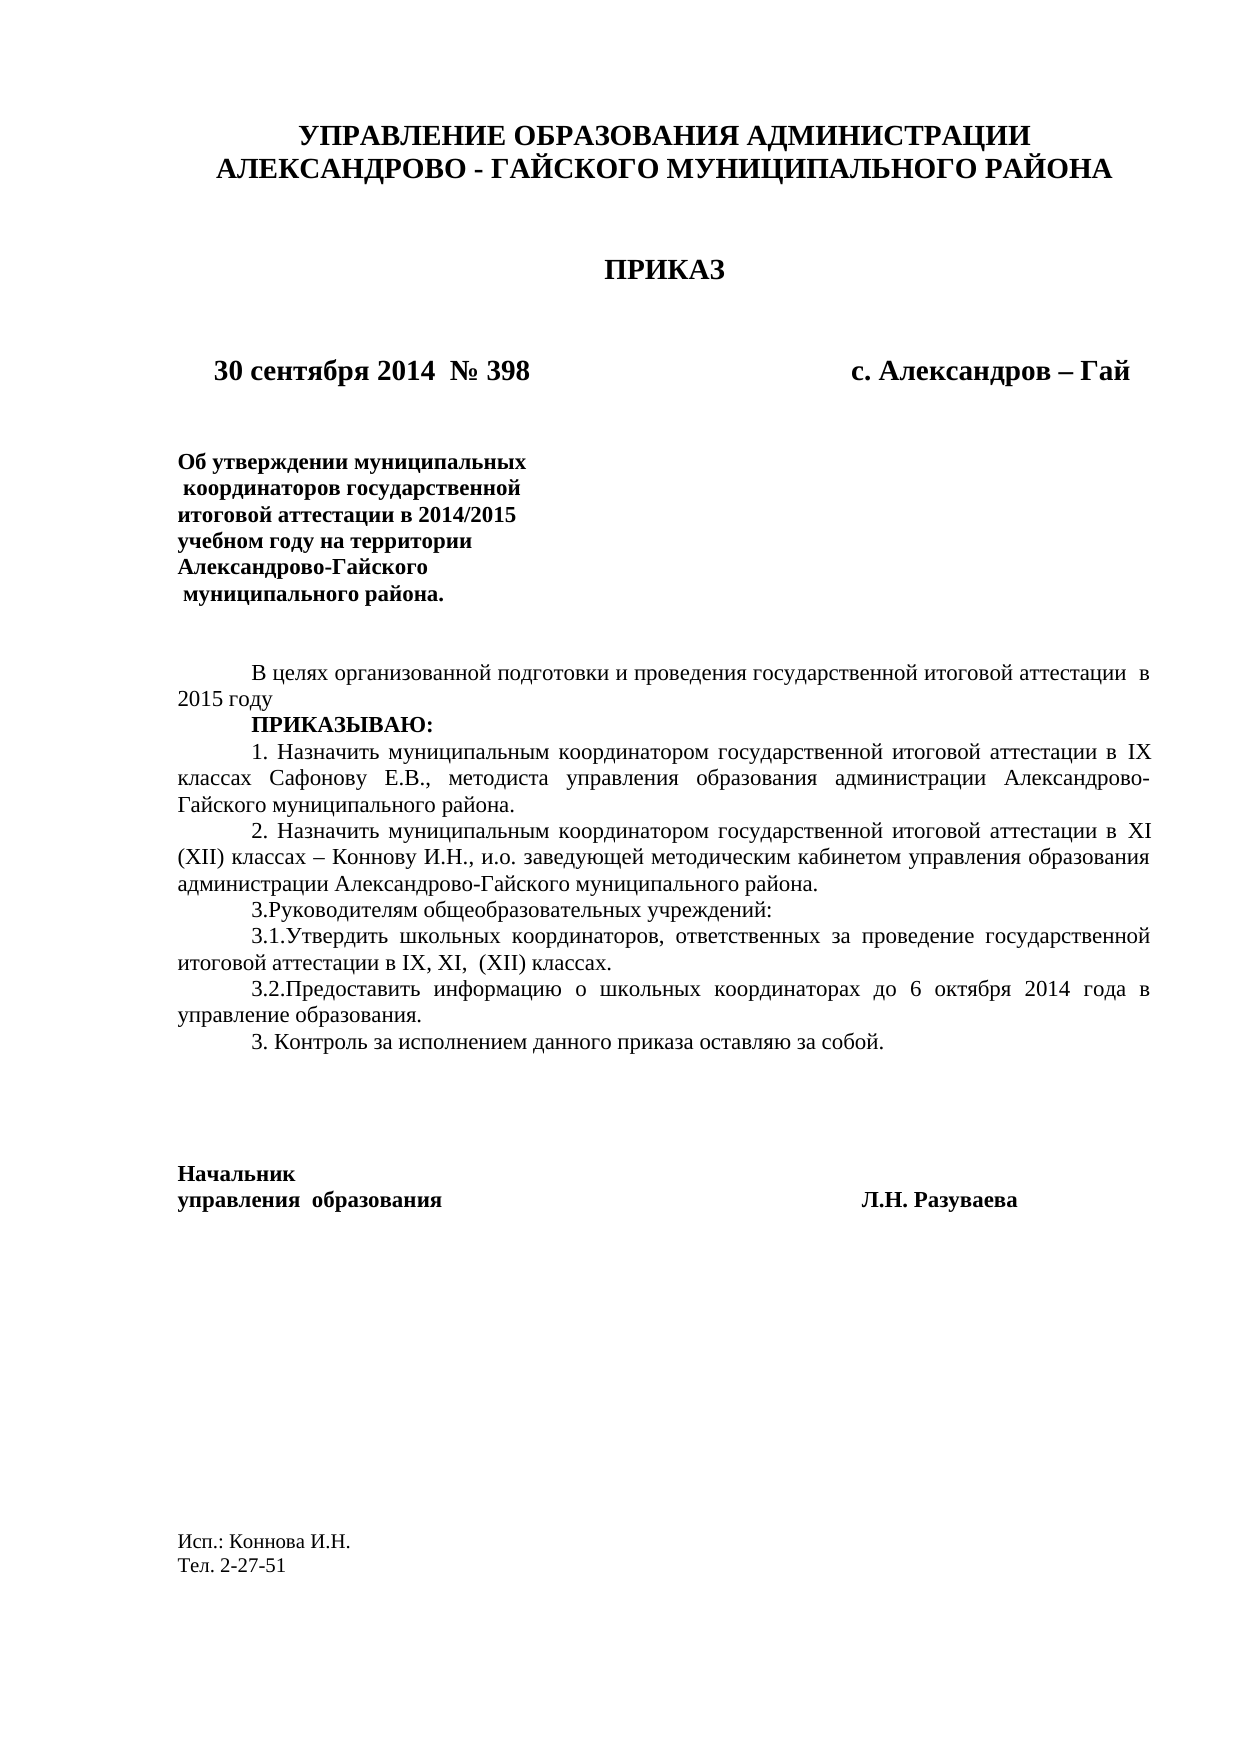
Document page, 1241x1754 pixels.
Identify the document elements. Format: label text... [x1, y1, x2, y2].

text 2. Назначить муниципальным координатором государственной итоговой аттестации в XI (XII) классах – Коннову И.Н., и.о. заведующей методическим кабинетом управления образования администрации Александрово-Гайского муниципального района. [177, 817, 1152, 896]
text координаторов государственной [177, 474, 1152, 501]
text 3.2.Предоставить информацию о школьных координаторах до 6 октября 2014 года в управление образования. [177, 975, 1152, 1028]
text АЛЕКСАНДРОВО - ГАЙСКОГО МУНИЦИПАЛЬНОГО РАЙОНА [177, 152, 1152, 185]
text ПРИКАЗ [177, 252, 1152, 286]
text муниципального района. [177, 580, 1152, 606]
text Александрово-Гайского [177, 553, 1152, 580]
text ПРИКАЗЫВАЮ: [177, 712, 1152, 738]
text Об утверждении муниципальных [177, 448, 1152, 474]
text Начальник [177, 1159, 1152, 1186]
text Тел. 2-27-51 [177, 1553, 1152, 1577]
text Исп.: Коннова И.Н. [177, 1528, 1152, 1553]
text итоговой аттестации в 2014/2015 [177, 501, 1152, 527]
text УПРАВЛЕНИЕ ОБРАЗОВАНИЯ АДМИНИСТРАЦИИ [177, 118, 1152, 152]
text 3.Руководителям общеобразовательных учреждений: [177, 896, 1152, 922]
text 30 сентября 2014 № 398 с. Александров – Гай [177, 353, 1152, 386]
text 1. Назначить муниципальным координатором государственной итоговой аттестации в IX классах Сафонову Е.В., методиста управления образования администрации Александрово-Гайского муниципального района. [177, 738, 1152, 817]
text 3.1.Утвердить школьных координаторов, ответственных за проведение государственной итоговой аттестации в IX, XI, (XII) классах. [177, 922, 1152, 975]
text управления образования Л.Н. Разуваева [177, 1186, 1152, 1212]
text В целях организованной подготовки и проведения государственной итоговой аттестации в 2015 году [177, 659, 1152, 712]
text учебном году на территории [177, 527, 1152, 553]
text 3. Контроль за исполнением данного приказа оставляю за собой. [177, 1028, 1152, 1054]
